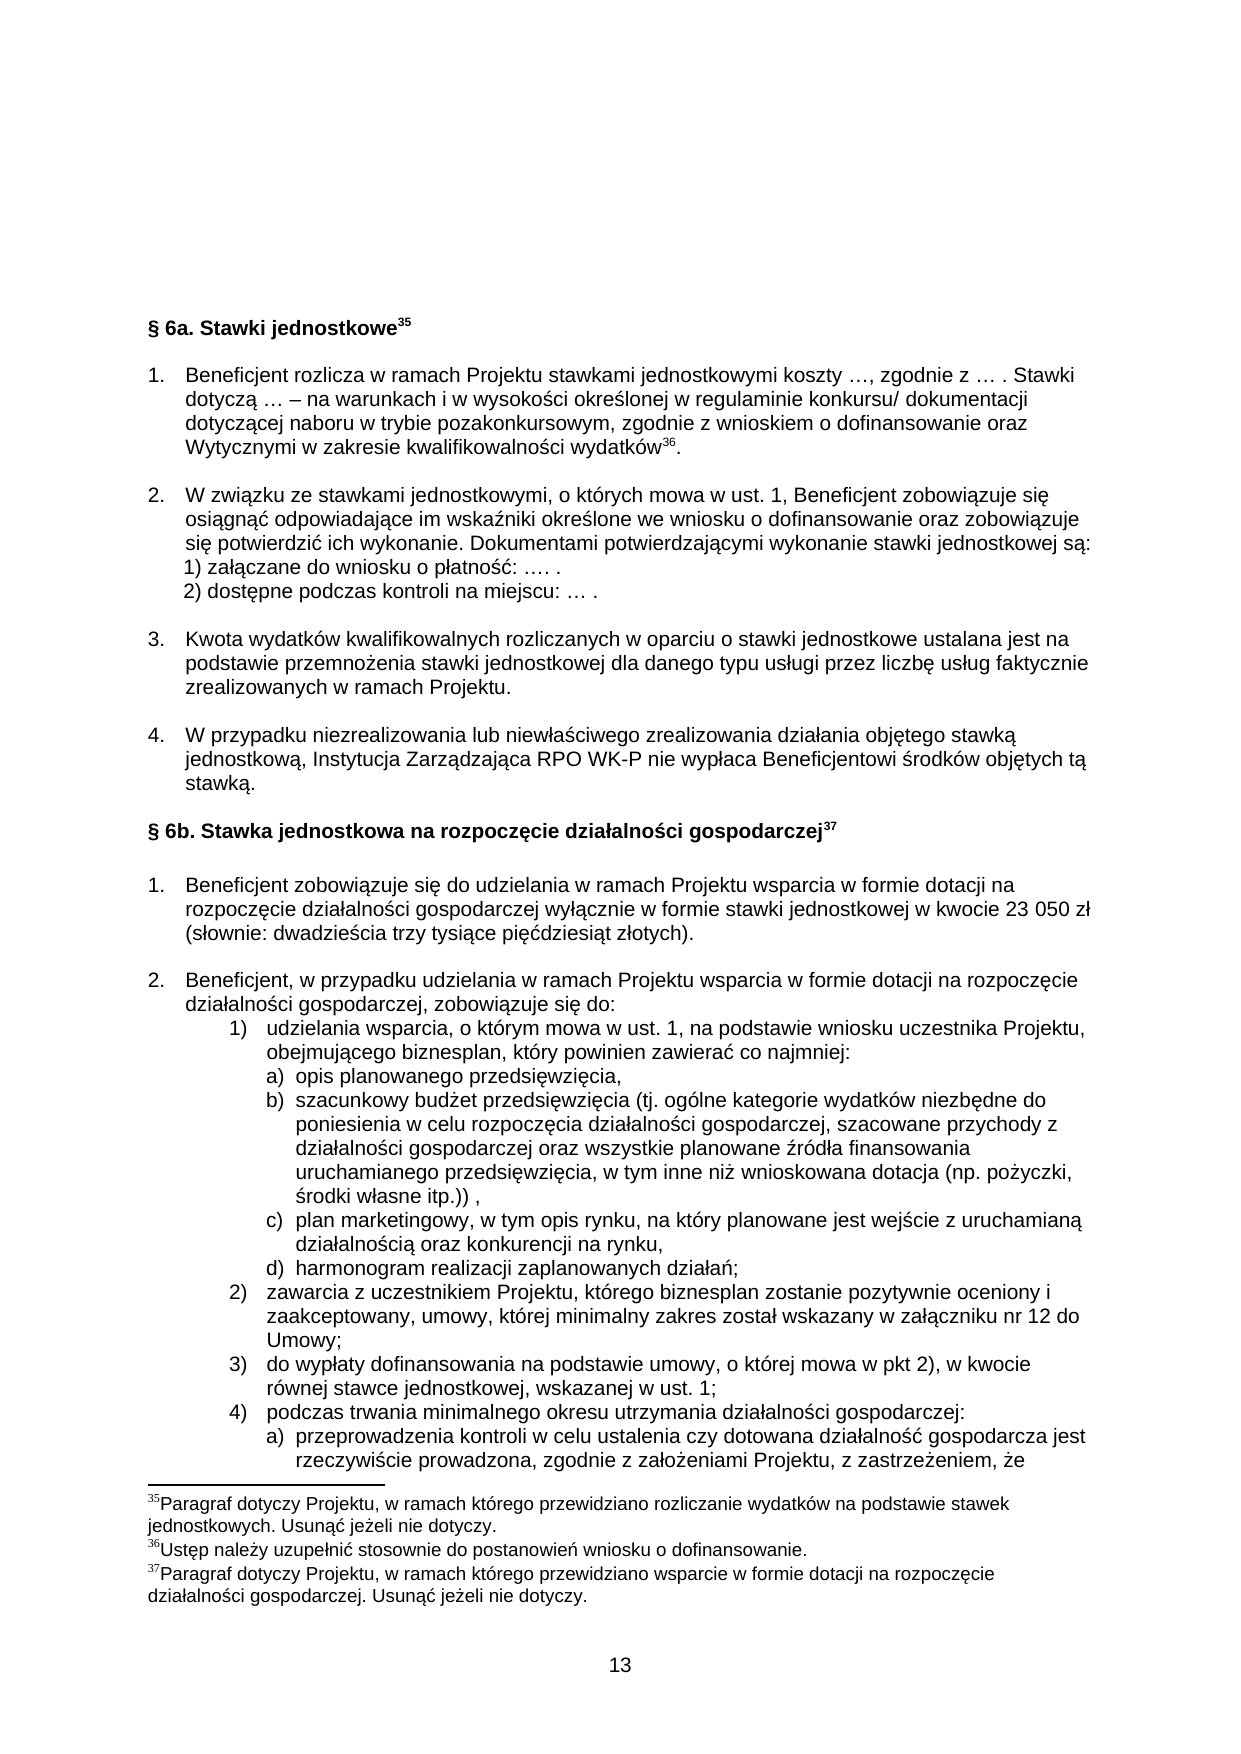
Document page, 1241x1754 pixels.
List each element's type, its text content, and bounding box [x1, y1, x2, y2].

list Beneficjent, w przypadku udzielania w ramach Projektu wsparcia w formie dotacji na rozpoczęcie działalności gospodarczej, zobowiązuje się do: [148, 968, 1092, 1016]
list W związku ze stawkami jednostkowymi, o których mowa w ust. 1, Beneficjent zobowiązuje się osiągnąć odpowiadające im wskaźniki określone we wniosku o dofinansowanie oraz zobowiązuje się potwierdzić ich wykonanie. Dokumentami potwierdzającymi wykonanie stawki jednostkowej są: [148, 483, 1092, 555]
text § 6a. Stawki jednostkowe [148, 315, 1092, 339]
list Beneficjent zobowiązuje się do udzielania w ramach Projektu wsparcia w formie dotacji na rozpoczęcie działalności gospodarczej wyłącznie w formie stawki jednostkowej w kwocie 23 050 zł (słownie: dwadzieścia trzy tysiące pięćdziesiąt złotych). [148, 872, 1092, 944]
list podczas trwania minimalnego okresu utrzymania działalności gospodarczej: [229, 1399, 1092, 1423]
list szacunkowy budżet przedsięwzięcia (tj. ogólne kategorie wydatków niezbędne do poniesienia w celu rozpoczęcia działalności gospodarczej, szacowane przychody z działalności gospodarczej oraz wszystkie planowane źródła finansowania uruchamianego przedsięwzięcia, w tym inne niż wnioskowana dotacja (np. pożyczki, środki własne itp.)) , [266, 1088, 1092, 1208]
text 1) załączane do wniosku o płatność: …. . [183, 555, 1092, 579]
list zawarcia z uczestnikiem Projektu, którego biznesplan zostanie pozytywnie oceniony i zaakceptowany, umowy, której minimalny zakres został wskazany w załączniku nr 12 do Umowy; [229, 1280, 1092, 1352]
text 2) dostępne podczas kontroli na miejscu: … . [183, 579, 1092, 603]
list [266, 1423, 1092, 1471]
list W przypadku niezrealizowania lub niewłaściwego zrealizowania działania objętego stawką jednostkową, Instytucja Zarządzająca RPO WK-P nie wypłaca Beneficjentowi środków objętych tą stawką. [148, 723, 1092, 794]
list udzielania wsparcia, o którym mowa w ust. 1, na podstawie wniosku uczestnika Projektu, obejmującego biznesplan, który powinien zawierać co najmniej: [229, 1016, 1092, 1064]
list Kwota wydatków kwalifikowalnych rozliczanych w oparciu o stawki jednostkowe ustalana jest na podstawie przemnożenia stawki jednostkowej dla danego typu usługi przez liczbę usług faktycznie zrealizowanych w ramach Projektu. [148, 627, 1092, 699]
text § 6b. Stawka jednostkowa na rozpoczęcie działalności gospodarczej [148, 818, 1092, 842]
list Beneficjent rozlicza w ramach Projektu stawkami jednostkowymi koszty …, zgodnie z … . Stawki dotyczą … – na warunkach i w wysokości określonej w regulaminie konkursu/ dokumentacji dotyczącej naboru w trybie pozakonkursowym, zgodnie z wnioskiem o dofinansowanie oraz Wytycznymi w zakresie kwalifikowalności wydatków. [148, 363, 1092, 459]
list opis planowanego przedsięwzięcia, [266, 1064, 1092, 1088]
list do wypłaty dofinansowania na podstawie umowy, o której mowa w pkt 2), w kwocie równej stawce jednostkowej, wskazanej w ust. 1; [229, 1352, 1092, 1399]
list harmonogram realizacji zaplanowanych działań; [266, 1256, 1092, 1280]
list plan marketingowy, w tym opis rynku, na który planowane jest wejście z uruchamianą działalnością oraz konkurencji na rynku, [266, 1208, 1092, 1256]
